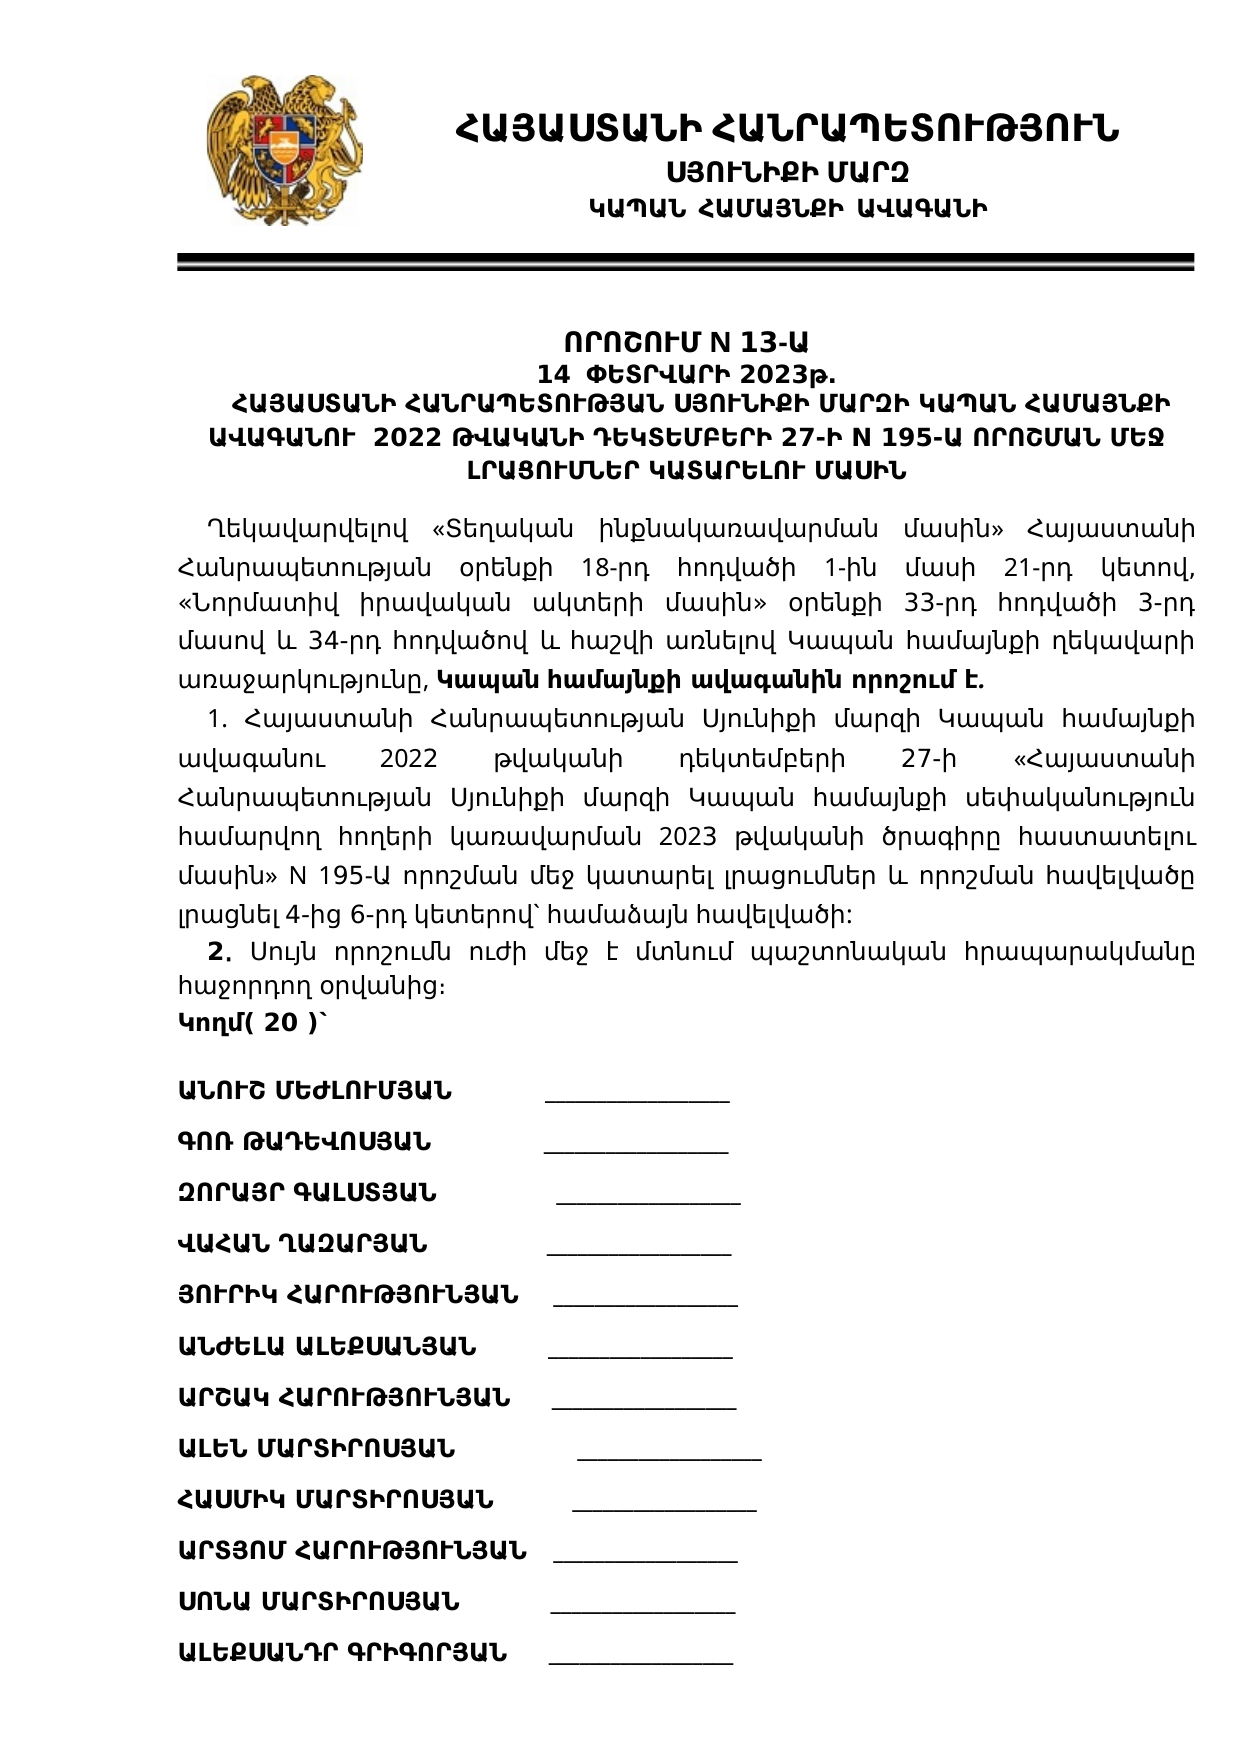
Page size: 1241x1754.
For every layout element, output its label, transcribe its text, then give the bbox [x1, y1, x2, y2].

text ԱՐՇԱԿ ՀԱՐՈՒԹՅՈՒՆՅԱՆ __________________ [177, 1379, 1196, 1413]
text ԱՆԺԵԼԱ ԱԼԵՔՍԱՆՅԱՆ __________________ [177, 1328, 1196, 1362]
table_cell [176, 252, 1194, 283]
text ՀԱՅԱՍՏԱՆԻ ՀԱՆՐԱՊԵՏՈՒԹՅԱՆ ՍՅՈՒՆԻՔԻ ՄԱՐԶԻ ԿԱՊԱՆ ՀԱՄԱՅՆՔԻ ԱՎԱԳԱՆՈՒ 2022 ԹՎԱԿԱՆԻ ԴԵԿՏԵՄԲԵՐԻ 27-Ի N 195-Ա ՈՐՈՇՄԱՆ ՄԵՋ ԼՐԱՑՈՒՄՆԵՐ ԿԱՏԱՐԵԼՈՒ ՄԱՍԻՆ [177, 389, 1196, 486]
text ԱԼԵՆ ՄԱՐՏԻՐՈՍՅԱՆ __________________ [177, 1430, 1196, 1464]
picture [177, 253, 1195, 271]
table_header [176, 74, 381, 252]
text ՍՈՆԱ ՄԱՐՏԻՐՈՍՅԱՆ __________________ [177, 1583, 1196, 1617]
text 14 ՓԵՏՐՎԱՐԻ 2023թ. [177, 360, 1196, 389]
text ԳՈՌ ԹԱԴԵՎՈՍՅԱՆ __________________ [177, 1124, 1196, 1158]
text ԶՈՐԱՅՐ ԳԱԼՍՏՅԱՆ __________________ [177, 1175, 1196, 1209]
text 2․ Սույն որոշումն ուժի մեջ է մտնում պաշտոնական հրապարակմանը հաջորդող օրվանից։ [177, 936, 1196, 1000]
text ՀԱՍՄԻԿ ՄԱՐՏԻՐՈՍՅԱՆ __________________ [177, 1481, 1196, 1515]
text Ղեկավարվելով «Տեղական ինքնակառավարման մասին» Հայաստանի Հանրապետության օրենքի 18-րդ հոդվածի 1-ին մասի 21-րդ կետով, «Նորմատիվ իրավական ակտերի մասին» օրենքի 33-րդ հոդվածի 3-րդ մասով և 34-րդ հոդվածով և հաշվի առնելով Կապան համայնքի ղեկավարի առաջարկությունը, Կապան համայնքի ավագանին որոշում է. [177, 511, 1196, 589]
text ՅՈՒՐԻԿ ՀԱՐՈՒԹՅՈՒՆՅԱՆ __________________ [177, 1277, 1196, 1311]
text Ղեկավարվելով «Տեղական ինքնակառավարման մասին» Հայաստանի Հանրապետության օրենքի 18-րդ հոդվածի 1-ին մասի 21-րդ կետով, «Նորմատիվ իրավական ակտերի մասին» օրենքի 33-րդ հոդվածի 3-րդ մասով և 34-րդ հոդվածով և հաշվի առնելով Կապան համայնքի ղեկավարի առաջարկությունը, Կապան համայնքի ավագանին որոշում է. [177, 618, 1196, 696]
picture [206, 75, 363, 226]
text ԱՆՈՒՇ ՄԵԺԼՈՒՄՅԱՆ __________________ [177, 1073, 1196, 1107]
text Կողմ( 20 )` [177, 1005, 1196, 1039]
text ԱԼԵՔՍԱՆԴՐ ԳՐԻԳՈՐՅԱՆ __________________ [177, 1634, 1196, 1668]
text ԱՐՏՅՈՄ ՀԱՐՈՒԹՅՈՒՆՅԱՆ __________________ [177, 1532, 1196, 1566]
text ՎԱՀԱՆ ՂԱԶԱՐՅԱՆ __________________ [177, 1226, 1196, 1260]
text ՈՐՈՇՈՒՄ N 13-Ա [177, 322, 1196, 360]
text 1. Հայաստանի Հանրապետության Սյունիքի մարզի Կապան համայնքի ավագանու 2022 թվականի դեկտեմբերի 27-ի «Հայաստանի Հանրապետության Սյունիքի մարզի Կապան համայնքի սեփականություն համարվող հողերի կառավարման 2023 թվականի ծրագիրը հաստատելու մասին» N 195-Ա որոշման մեջ կատարել լրացումներ և որոշման հավելվածը լրացնել 4-ից 6-րդ կետերով` համաձայն հավելվածի: [177, 701, 1196, 931]
table_header ՀԱՅԱՍՏԱՆԻ ՀԱՆՐԱՊԵՏՈՒԹՅՈՒՆ ՍՅՈՒՆԻՔԻ ՄԱՐԶ ԿԱՊԱՆ ՀԱՄԱՅՆՔԻ ԱՎԱԳԱՆԻ [381, 74, 1194, 252]
